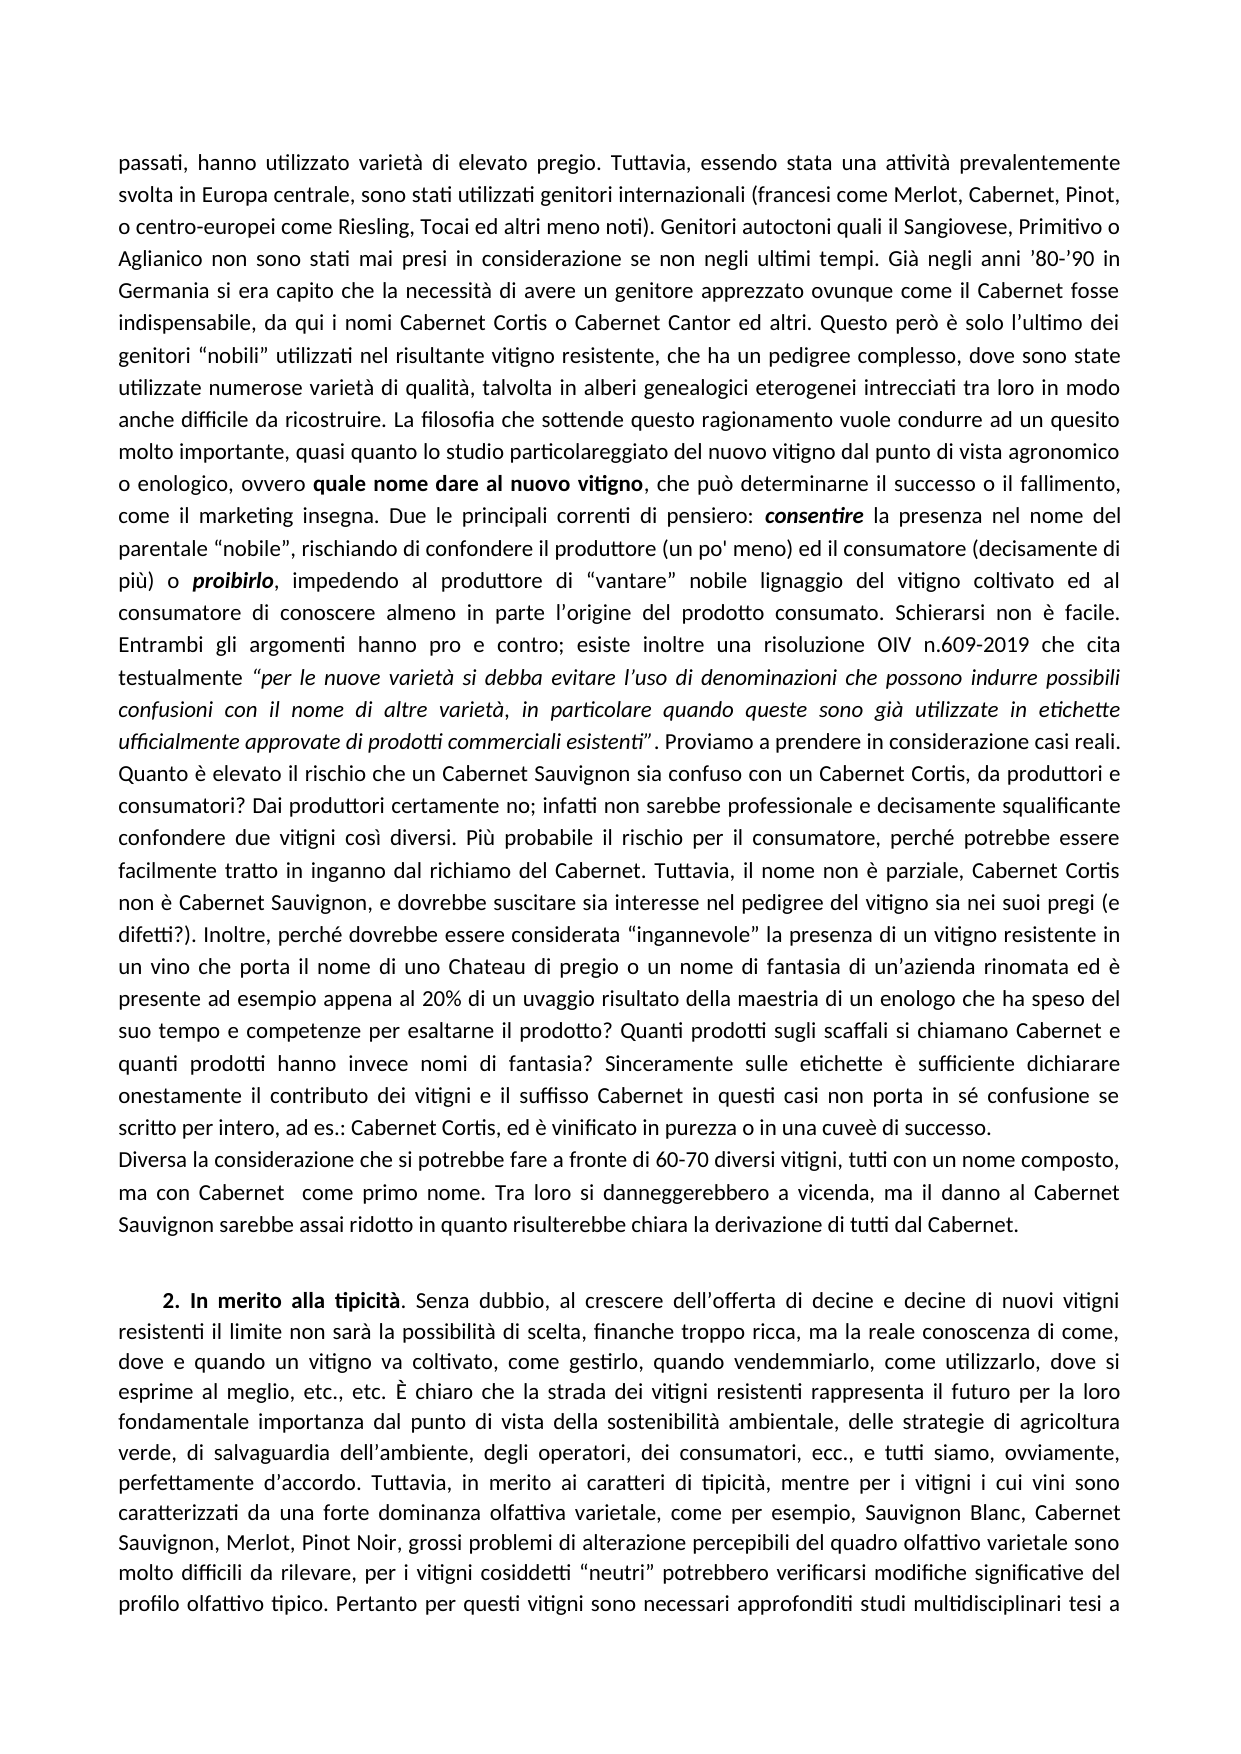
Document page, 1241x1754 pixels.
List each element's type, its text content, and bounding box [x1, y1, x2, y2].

list Diversa la considerazione che si potrebbe fare a fronte di 60-70 diversi vitigni, tutti con un nome composto, ma con Cabernet come primo nome. Tra loro si danneggerebbero a vicenda, ma il danno al Cabernet Sauvignon sarebbe assai ridotto in quanto risulterebbe chiara la derivazione di tutti dal Cabernet. [118, 1145, 1122, 1238]
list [118, 148, 1122, 1141]
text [118, 1287, 1122, 1617]
